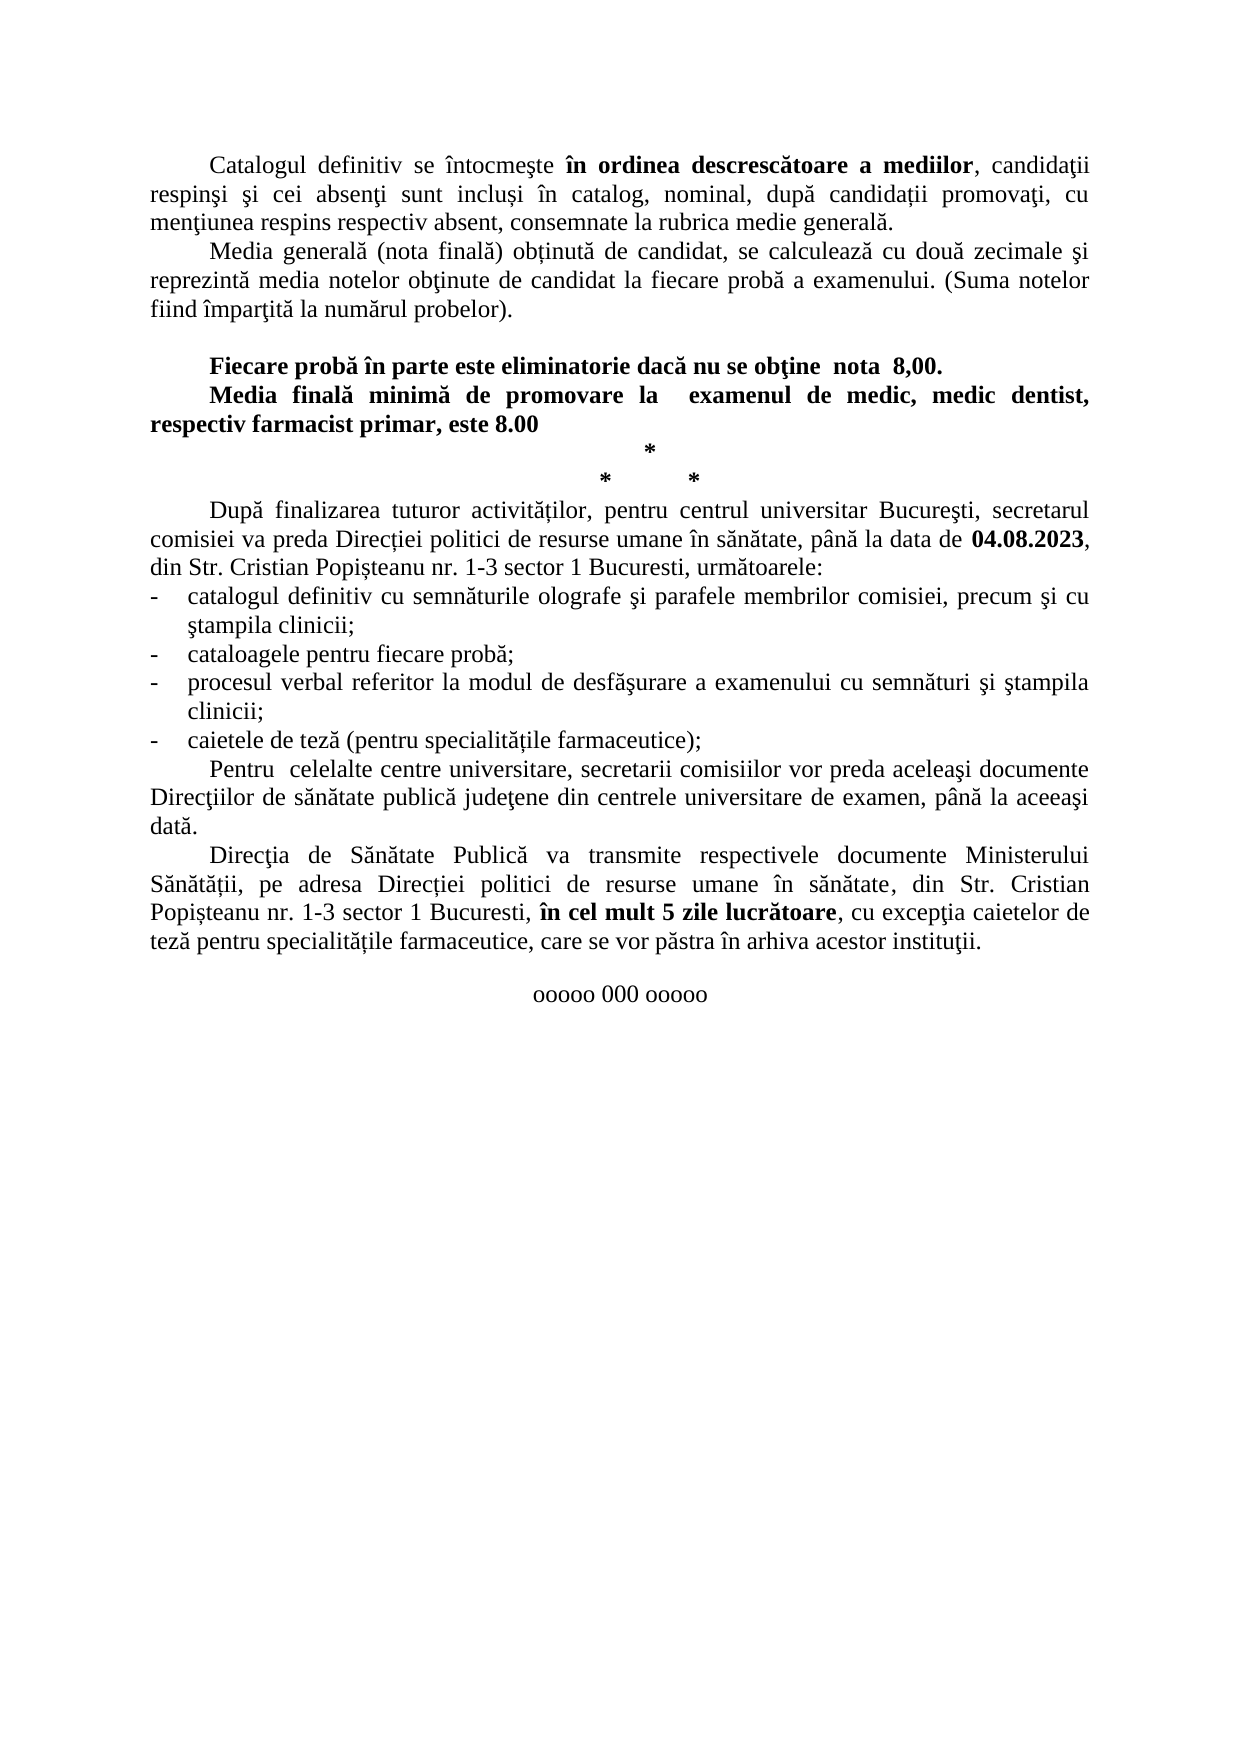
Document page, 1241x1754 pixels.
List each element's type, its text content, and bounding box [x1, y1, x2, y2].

text Fiecare probă în parte este eliminatorie dacă nu se obţine nota 8,00. [150, 351, 1090, 380]
text Media finală minimă de promovare la examenul de medic, medic dentist, respectiv farmacist primar, este 8.00 [150, 380, 1090, 437]
text * * [150, 466, 1090, 495]
text * [150, 437, 1090, 466]
list cataloagele pentru fiecare probă; [150, 639, 1090, 667]
list procesul verbal referitor la modul de desfăşurare a examenului cu semnături şi ştampila clinicii; [150, 667, 1090, 725]
text ooooo 000 ooooo [150, 979, 1090, 1007]
text Direcţia de Sănătate Publică va transmite respectivele documente Ministerului Sănătății, pe adresa Direcției politici de resurse umane în sănătate, din Str. Cristian Popișteanu nr. 1-3 sector 1 Bucuresti, în cel mult 5 zile lucrătoare, cu excepţia caietelor de teză pentru specialitățile farmaceutice, care se vor păstra în arhiva acestor instituţii. [150, 840, 1090, 955]
text După finalizarea tuturor activităților, pentru centrul universitar Bucureşti, secretarul comisiei va preda Direcției politici de resurse umane în sănătate, până la data de 04.08.2023, din Str. Cristian Popișteanu nr. 1-3 sector 1 Bucuresti, următoarele: [150, 495, 1090, 581]
text Media generală (nota finală) obținută de candidat, se calculează cu două zecimale şi reprezintă media notelor obţinute de candidat la fiecare probă a examenului. (Suma notelor fiind împarţită la numărul probelor). [150, 236, 1090, 322]
list caietele de teză (pentru specialitățile farmaceutice); [150, 725, 1090, 754]
text Pentru celelalte centre universitare, secretarii comisiilor vor preda aceleaşi documente Direcţiilor de sănătate publică judeţene din centrele universitare de examen, până la aceeaşi dată. [150, 754, 1090, 840]
list catalogul definitiv cu semnăturile olografe şi parafele membrilor comisiei, precum şi cu ştampila clinicii; [150, 581, 1090, 639]
text Catalogul definitiv se întocmeşte în ordinea descrescătoare a mediilor, candidaţii respinşi şi cei absenţi sunt incluși în catalog, nominal, după candidații promovaţi, cu menţiunea respins respectiv absent, consemnate la rubrica medie generală. [150, 150, 1090, 236]
